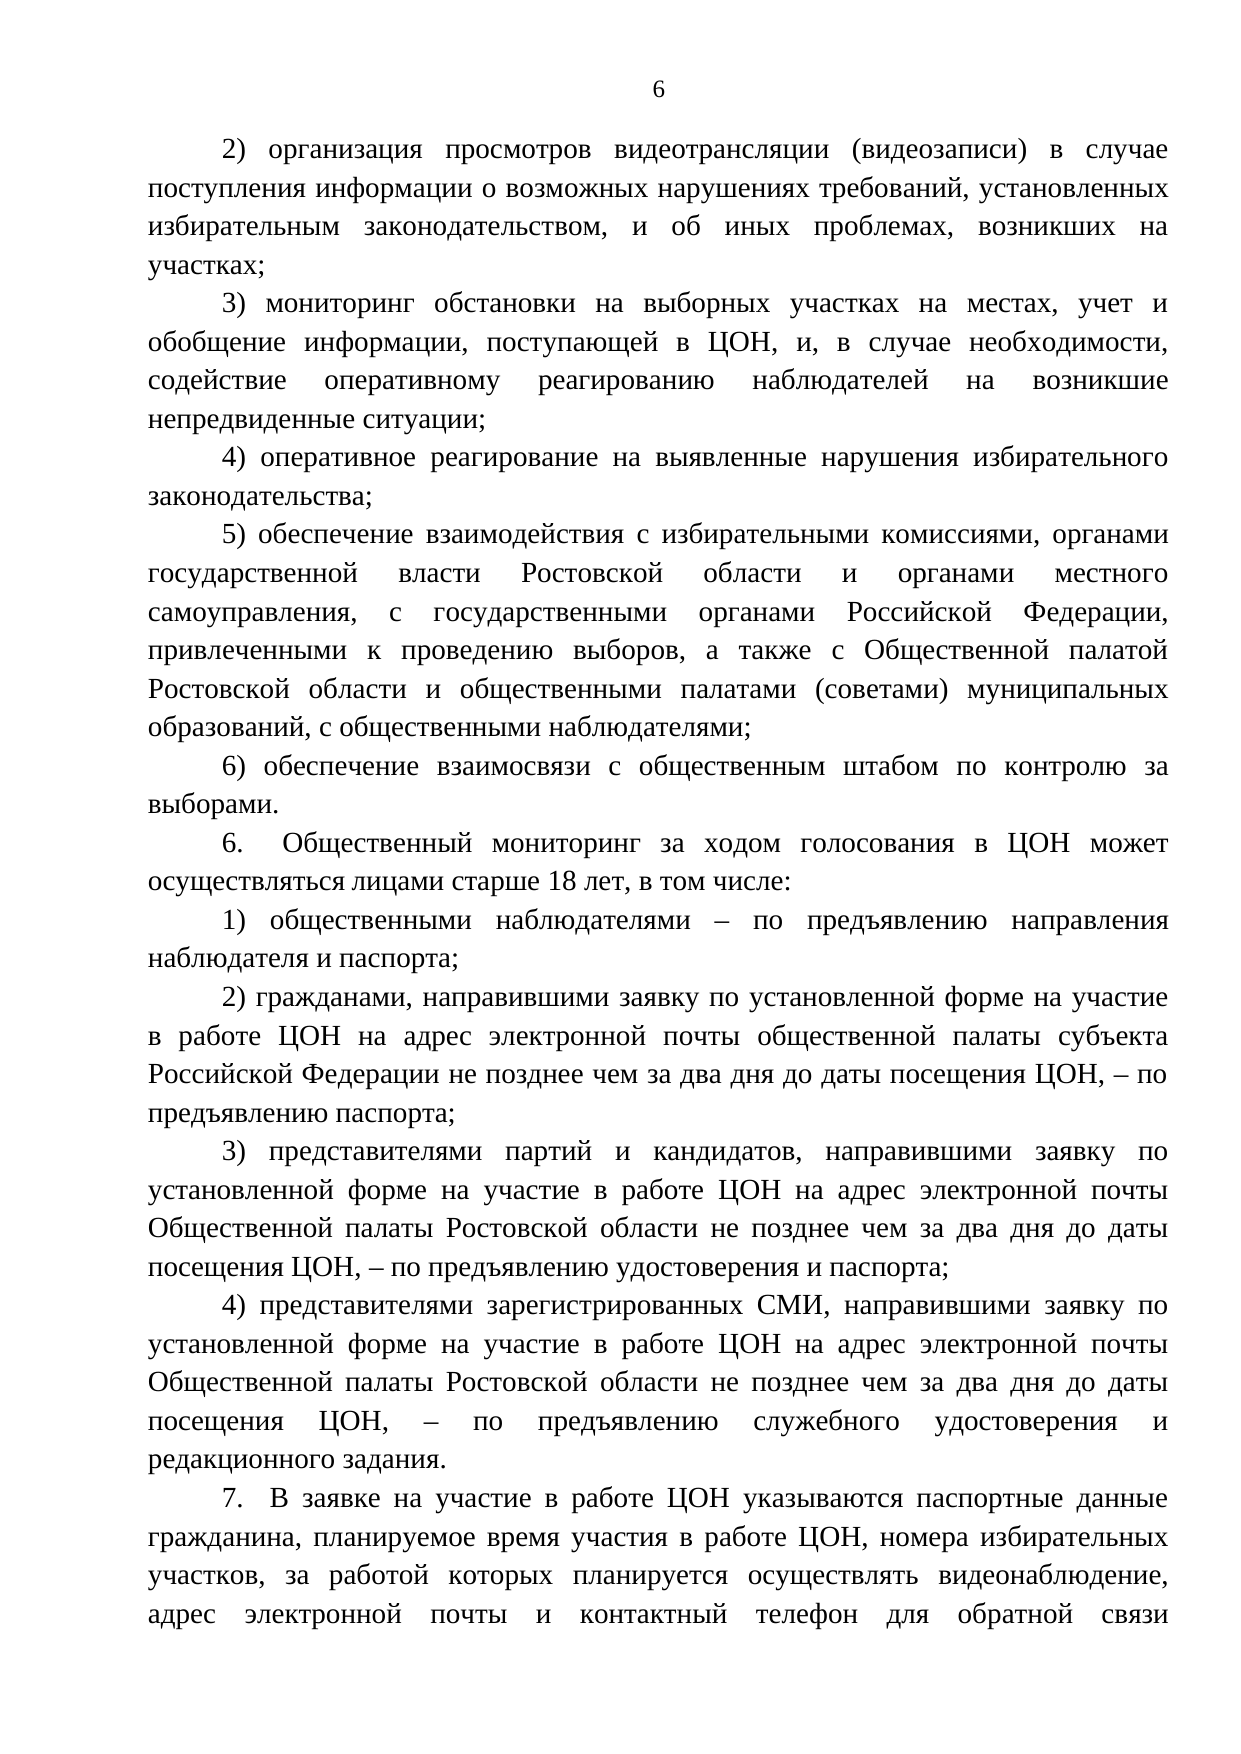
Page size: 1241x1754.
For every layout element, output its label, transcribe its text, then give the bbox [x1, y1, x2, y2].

text 3) представителями партий и кандидатов, направившими заявку по установленной форме на участие в работе ЦОН на адрес электронной почты Общественной палаты Ростовской области не позднее чем за два дня до даты посещения ЦОН, – по предъявлению удостоверения и паспорта; [148, 1133, 1169, 1282]
text 2) гражданами, направившими заявку по установленной форме на участие в работе ЦОН на адрес электронной почты общественной палаты субъекта Российской Федерации не позднее чем за два дня до даты посещения ЦОН, – по предъявлению паспорта; [148, 979, 1169, 1128]
text 1) общественными наблюдателями – по предъявлению направления наблюдателя и паспорта; [148, 902, 1169, 974]
text 2) организация просмотров видеотрансляции (видеозаписи) в случае поступления информации о возможных нарушениях требований, установленных избирательным законодательством, и об иных проблемах, возникших на участках; [148, 131, 1169, 280]
text 4) оперативное реагирование на выявленные нарушения избирательного законодательства; [148, 439, 1169, 512]
text 5) обеспечение взаимодействия с избирательными комиссиями, органами государственной власти Ростовской области и органами местного самоуправления, с государственными органами Российской Федерации, привлеченными к проведению выборов, а также с Общественной палатой Ростовской области и общественными палатами (советами) муниципальных образований, с общественными наблюдателями; [148, 517, 1169, 743]
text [148, 1480, 1169, 1629]
text 4) представителями зарегистрированных СМИ, направившими заявку по установленной форме на участие в работе ЦОН на адрес электронной почты Общественной палаты Ростовской области не позднее чем за два дня до даты посещения ЦОН, – по предъявлению служебного удостоверения и редакционного задания. [148, 1287, 1169, 1475]
text 6. Общественный мониторинг за ходом голосования в ЦОН может осуществляться лицами старше 18 лет, в том числе: [148, 825, 1169, 897]
text 3) мониторинг обстановки на выборных участках на местах, учет и обобщение информации, поступающей в ЦОН, и, в случае необходимости, содействие оперативному реагированию наблюдателей на возникшие непредвиденные ситуации; [148, 285, 1169, 434]
text 6) обеспечение взаимосвязи с общественным штабом по контролю за выборами. [148, 748, 1169, 820]
